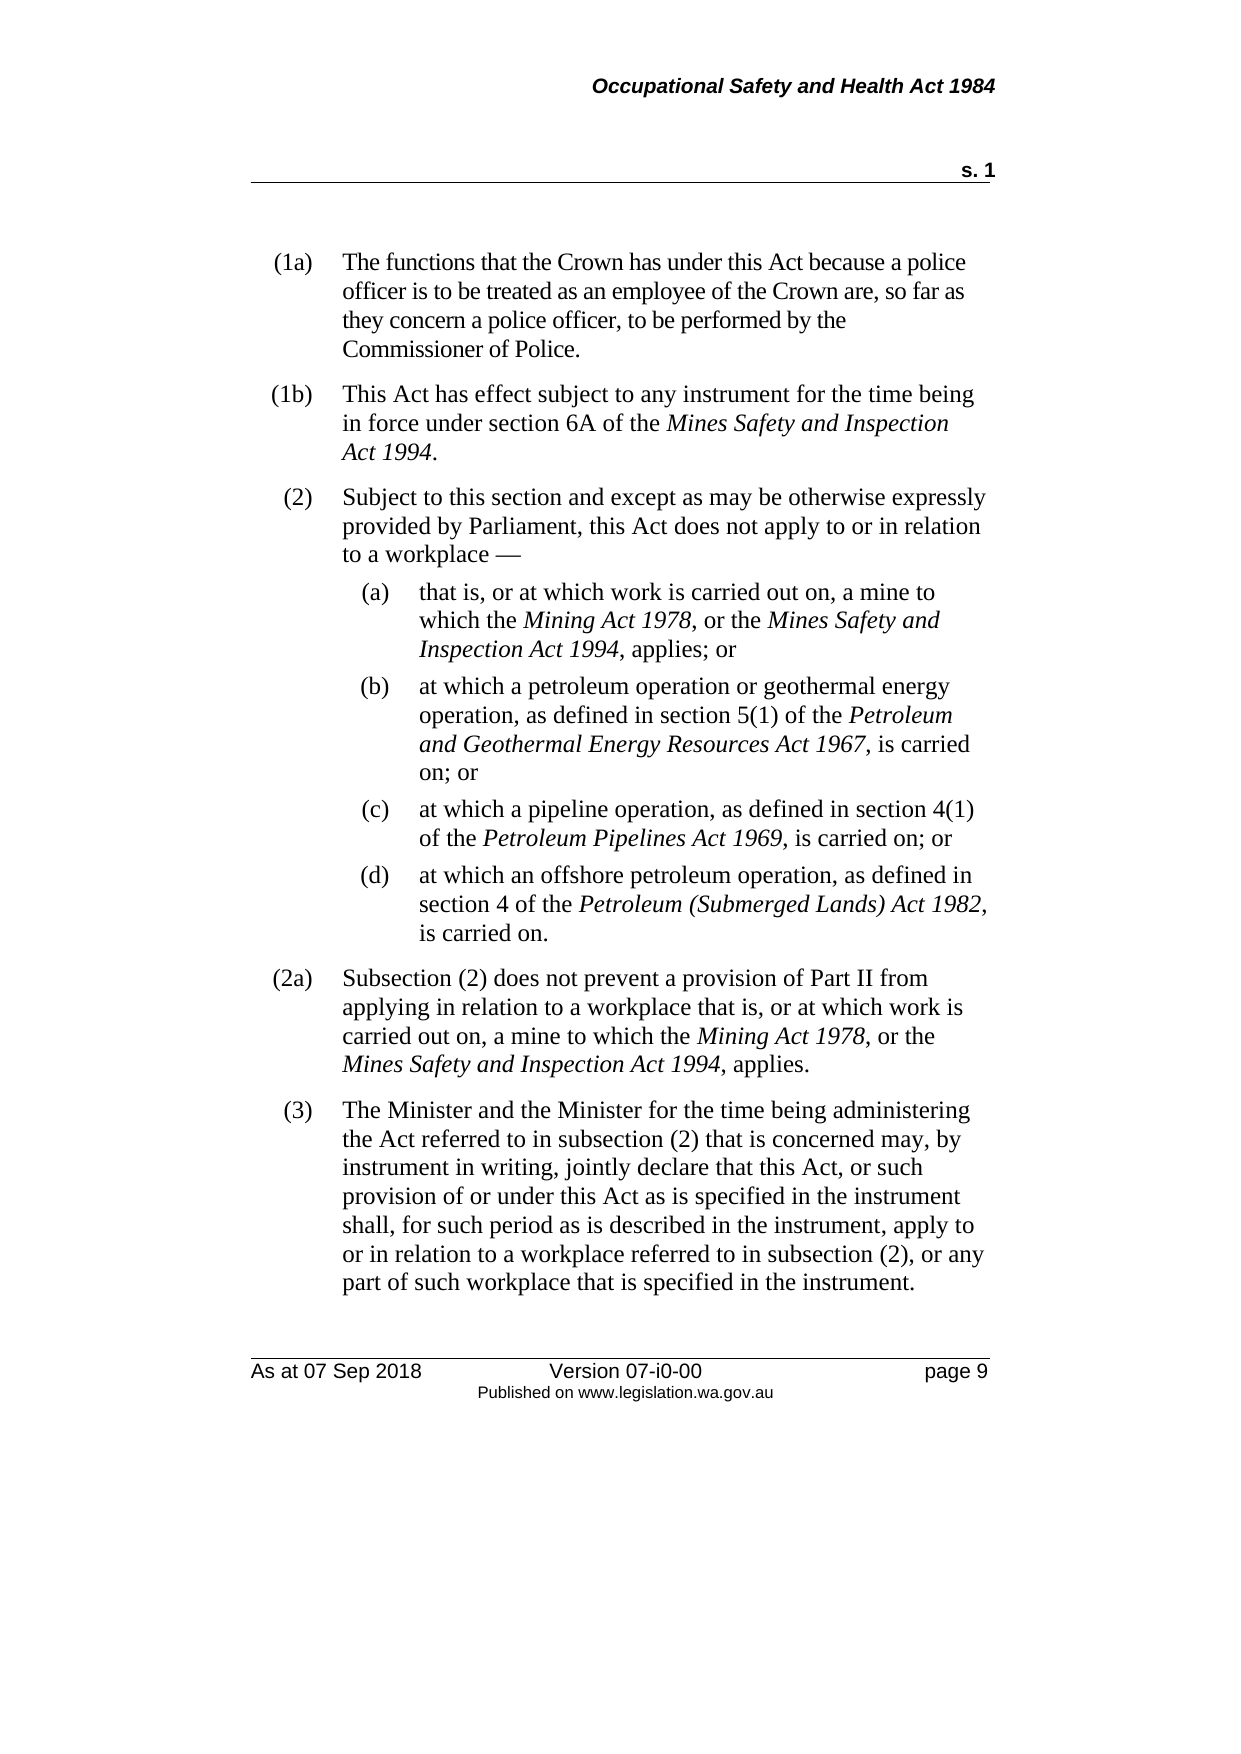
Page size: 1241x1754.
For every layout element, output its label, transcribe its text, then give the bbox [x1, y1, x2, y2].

text (b) at which a petroleum operation or geothermal energy operation, as defined in section 5(1) of the Petroleum and Geothermal Energy Resources Act 1967, is carried on; or [251, 671, 990, 786]
text (c) at which a pipeline operation, as defined in section 4(1) of the Petroleum Pipelines Act 1969, is carried on; or [251, 794, 990, 852]
text (1b) This Act has effect subject to any instrument for the time being in force under section 6A of the Mines Safety and Inspection Act 1994. [251, 379, 990, 465]
text (d) at which an offshore petroleum operation, as defined in section 4 of the Petroleum (Submerged Lands) Act 1982, is carried on. [251, 860, 990, 947]
text (3) The Minister and the Minister for the time being administering the Act referred to in subsection (2) that is concerned may, by instrument in writing, jointly declare that this Act, or such provision of or under this Act as is specified in the instrument shall, for such period as is described in the instrument, apply to or in relation to a workplace referred to in subsection (2), or any part of such workplace that is specified in the instrument. [251, 1095, 990, 1296]
text (2a) Subsection (2) does not prevent a provision of Part II from applying in relation to a workplace that is, or at which work is carried out on, a mine to which the Mining Act 1978, or the Mines Safety and Inspection Act 1994, applies. [251, 963, 990, 1078]
text (2) Subject to this section and except as may be otherwise expressly provided by Parliament, this Act does not apply to or in relation to a workplace — [251, 482, 990, 568]
text (1a) The functions that the Crown has under this Act because a police officer is to be treated as an employee of the Crown are, so far as they concern a police officer, to be performed by the Commissioner of Police. [251, 247, 990, 362]
text (a) that is, or at which work is carried out on, a mine to which the Mining Act 1978, or the Mines Safety and Inspection Act 1994, applies; or [251, 577, 990, 663]
